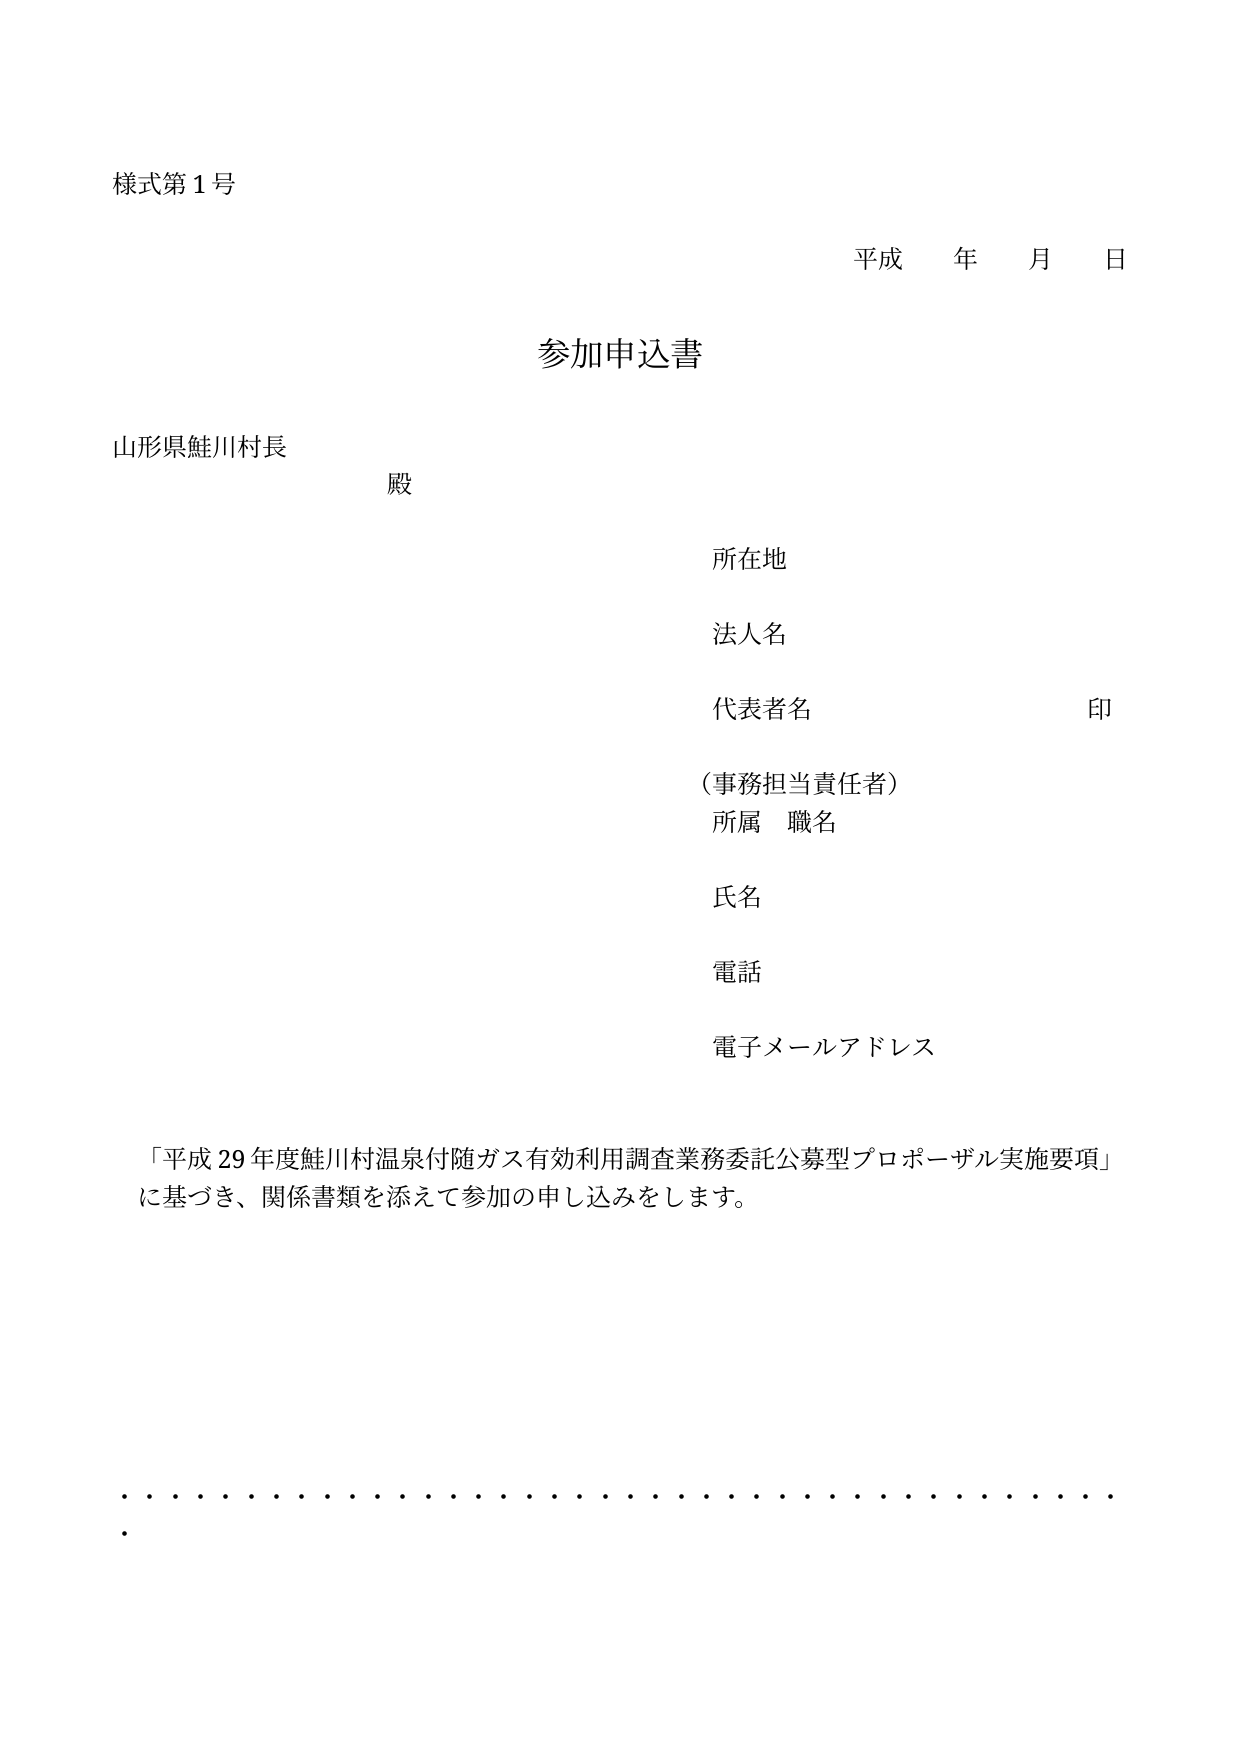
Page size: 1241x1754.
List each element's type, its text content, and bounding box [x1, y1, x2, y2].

text 電子メールアドレス [112, 1027, 1128, 1064]
text 様式第1号 [112, 164, 1128, 202]
text に基づき、関係書類を添えて参加の申し込みをします。 [112, 1177, 1128, 1214]
text 所属 職名 [112, 802, 1128, 839]
text 参加申込書 [112, 314, 1128, 389]
text （事務担当責任者） [112, 764, 1128, 802]
text 「平成29年度鮭川村温泉付随ガス有効利用調査業務委託公募型プロポーザル実施要項」 [112, 1139, 1128, 1177]
text 電話 [112, 952, 1128, 989]
text ・・・・・・・・・・・・・・・・・・・・・・・・・・・・・・・・・・・・・・・・・ [112, 1477, 1128, 1552]
text 山形県鮭川村長 [112, 427, 1128, 464]
text 所在地 [112, 539, 1128, 577]
text 氏名 [112, 877, 1128, 914]
text 殿 [112, 464, 1128, 502]
text 代表者名 印 [112, 689, 1128, 727]
text 平成 年 月 日 [112, 239, 1128, 277]
text 法人名 [112, 614, 1128, 652]
